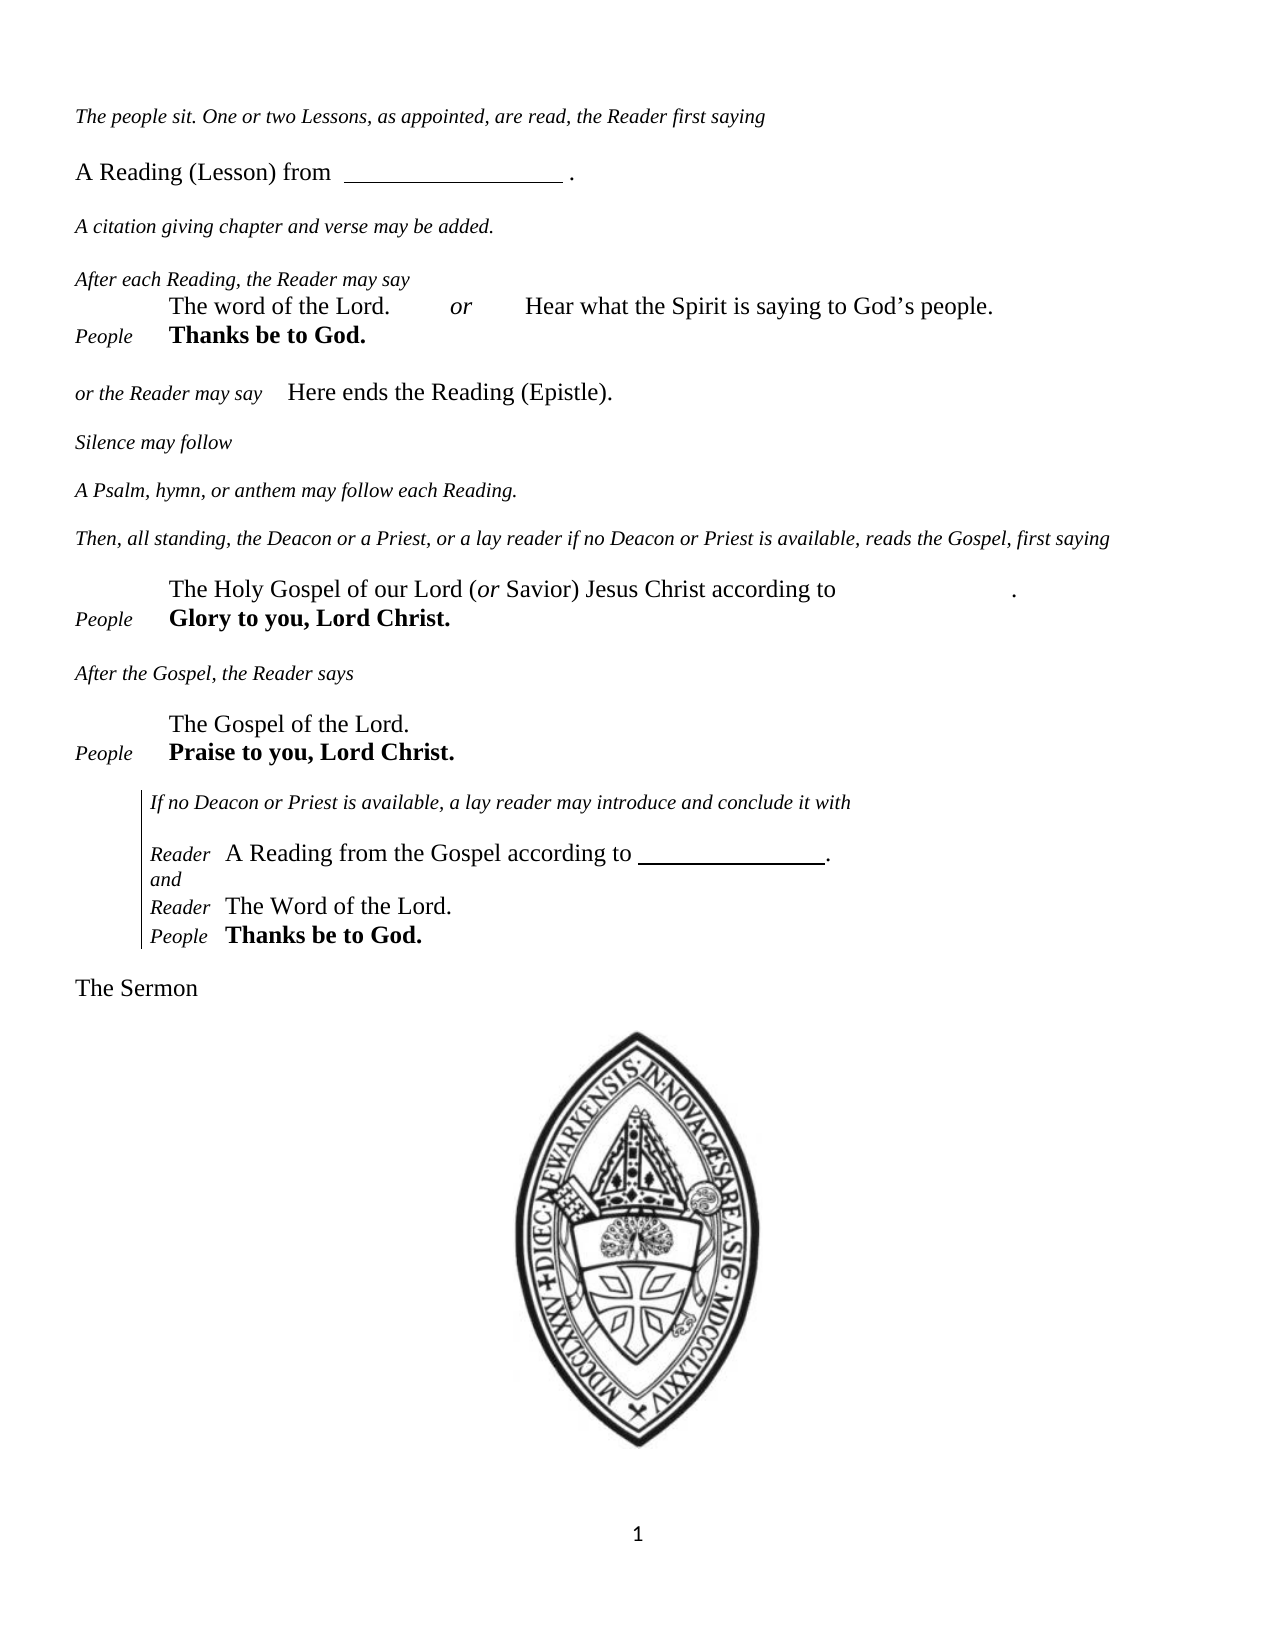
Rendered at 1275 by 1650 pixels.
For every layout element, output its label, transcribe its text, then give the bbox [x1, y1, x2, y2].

picture [512, 1030, 763, 1449]
text After each Reading, the Reader may say [75, 267, 1200, 291]
text or the Reader may say Here ends the Reading (Epistle). [75, 377, 1200, 406]
text People Praise to you, Lord Christ. [75, 737, 1200, 766]
text The word of the Lord. or Hear what the Spirit is saying to God’s people. [75, 291, 1200, 320]
text A Reading (Lesson) from . [75, 157, 1200, 185]
text The Sermon [75, 973, 1200, 1002]
text The Holy Gospel of our Lord (or Savior) Jesus Christ according to . [75, 574, 1200, 603]
text Reader A Reading from the Gospel according to . [142, 838, 1200, 867]
text People Thanks be to God. [142, 920, 1200, 949]
text A Psalm, hymn, or anthem may follow each Reading. [75, 478, 1200, 502]
text People Thanks be to God. [75, 320, 1200, 348]
text The Gospel of the Lord. [75, 709, 1200, 737]
text A citation giving chapter and verse may be added. [75, 214, 1200, 238]
text Then, all standing, the Deacon or a Priest, or a lay reader if no Deacon or Priest is available, reads the Gospel, first saying [75, 526, 1200, 550]
text If no Deacon or Priest is available, a lay reader may introduce and conclude it with [142, 790, 1200, 814]
text People Glory to you, Lord Christ. [75, 603, 1200, 632]
text After the Gospel, the Reader says [75, 661, 1200, 685]
text and [142, 867, 1200, 891]
text The people sit. One or two Lessons, as appointed, are read, the Reader first saying [75, 104, 1200, 128]
text Reader The Word of the Lord. [142, 891, 1200, 920]
text Silence may follow [75, 430, 1200, 454]
